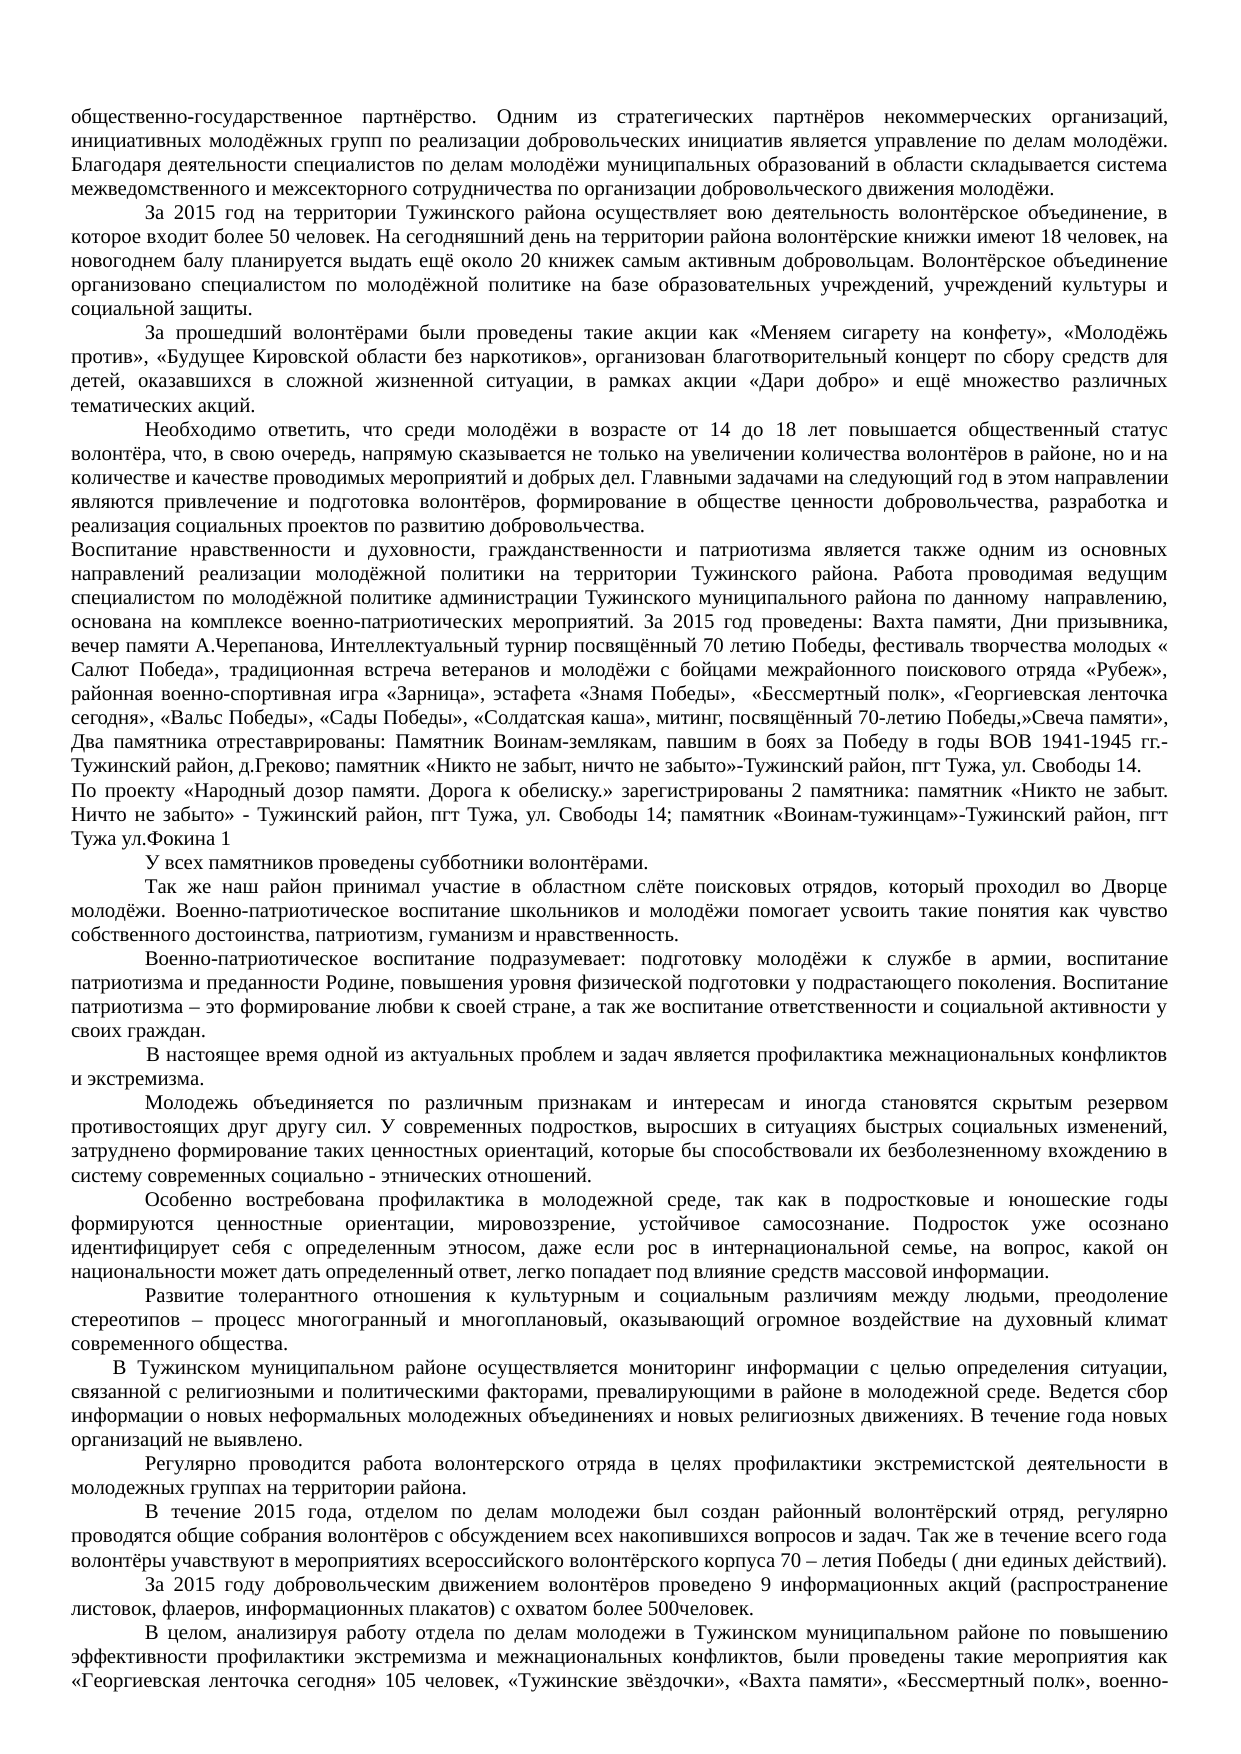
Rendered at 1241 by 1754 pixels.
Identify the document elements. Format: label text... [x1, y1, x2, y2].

text В течение 2015 года, отделом по делам молодежи был создан районный волонтёрский отряд, регулярно проводятся общие собрания волонтёров с обсуждением всех накопившихся вопросов и задач. Так же в течение всего года волонтёры учавствуют в мероприятиях всероссийского волонтёрского корпуса 70 – летия Победы ( дни единых действий). [71, 1499, 1169, 1572]
text По проекту «Народный дозор памяти. Дорога к обелиску.» зарегистрированы 2 памятника: памятник «Никто не забыт. Ничто не забыто» - Тужинский район, пгт Тужа, ул. Свободы 14; памятник «Воинам-тужинцам»-Тужинский район, пгт Тужа ул.Фокина 1 [71, 777, 1169, 850]
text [71, 1620, 1169, 1692]
text Молодежь объединяется по различным признакам и интересам и иногда становятся скрытым резервом противостоящих друг другу сил. У современных подростков, выросших в ситуациях быстрых социальных изменений, затруднено формирование таких ценностных ориентаций, которые бы способствовали их безболезненному вхождению в систему современных социально - этнических отношений. [71, 1090, 1169, 1187]
text Регулярно проводится работа волонтерского отряда в целях профилактики экстремистской деятельности в молодежных группах на территории района. [71, 1451, 1169, 1499]
text В Тужинском муниципальном районе осуществляется мониторинг информации с целью определения ситуации, связанной с религиозными и политическими факторами, превалирующими в районе в молодежной среде. Ведется сбор информации о новых неформальных молодежных объединениях и новых религиозных движениях. В течение года новых организаций не выявлено. [71, 1355, 1169, 1451]
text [71, 104, 1169, 200]
text За прошедший волонтёрами были проведены такие акции как «Меняем сигарету на конфету», «Молодёжь против», «Будущее Кировской области без наркотиков», организован благотворительный концерт по сбору средств для детей, оказавшихся в сложной жизненной ситуации, в рамках акции «Дари добро» и ещё множество различных тематических акций. [71, 320, 1169, 417]
text За 2015 год на территории Тужинского района осуществляет вою деятельность волонтёрское объединение, в которое входит более 50 человек. На сегодняшний день на территории района волонтёрские книжки имеют 18 человек, на новогоднем балу планируется выдать ещё около 20 книжек самым активным добровольцам. Волонтёрское объединение организовано специалистом по молодёжной политике на базе образовательных учреждений, учреждений культуры и социальной защиты. [71, 200, 1169, 320]
text Необходимо ответить, что среди молодёжи в возрасте от 14 до 18 лет повышается общественный статус волонтёра, что, в свою очередь, напрямую сказывается не только на увеличении количества волонтёров в районе, но и на количестве и качестве проводимых мероприятий и добрых дел. Главными задачами на следующий год в этом направлении являются привлечение и подготовка волонтёров, формирование в обществе ценности добровольчества, разработка и реализация социальных проектов по развитию добровольчества. [71, 417, 1169, 537]
text Воспитание нравственности и духовности, гражданственности и патриотизма является также одним из основных направлений реализации молодёжной политики на территории Тужинского района. Работа проводимая ведущим специалистом по молодёжной политике администрации Тужинского муниципального района по данному направлению, основана на комплексе военно-патриотических мероприятий. За 2015 год проведены: Вахта памяти, Дни призывника, вечер памяти А.Черепанова, Интеллектуальный турнир посвящённый 70 летию Победы, фестиваль творчества молодых « Салют Победа», традиционная встреча ветеранов и молодёжи с бойцами межрайонного поискового отряда «Рубеж», районная военно-спортивная игра «Зарница», эстафета «Знамя Победы», «Бессмертный полк», «Георгиевская ленточка сегодня», «Вальс Победы», «Сады Победы», «Солдатская каша», митинг, посвящённый 70-летию Победы,»Свеча памяти», Два памятника отреставрированы: Памятник Воинам-землякам, павшим в боях за Победу в годы ВОВ 1941-1945 гг.- Тужинский район, д.Греково; памятник «Никто не забыт, ничто не забыто»-Тужинский район, пгт Тужа, ул. Свободы 14. [71, 537, 1169, 777]
text Военно-патриотическое воспитание подразумевает: подготовку молодёжи к службе в армии, воспитание патриотизма и преданности Родине, повышения уровня физической подготовки у подрастающего поколения. Воспитание патриотизма – это формирование любви к своей стране, а так же воспитание ответственности и социальной активности у своих граждан. [71, 946, 1169, 1042]
text У всех памятников проведены субботники волонтёрами. [71, 850, 1169, 874]
text Развитие толерантного отношения к культурным и социальным различиям между людьми, преодоление стереотипов – процесс многогранный и многоплановый, оказывающий огромное воздействие на духовный климат современного общества. [71, 1283, 1169, 1355]
text В настоящее время одной из актуальных проблем и задач является профилактика межнациональных конфликтов и экстремизма. [71, 1042, 1169, 1090]
text За 2015 году добровольческим движением волонтёров проведено 9 информационных акций (распространение листовок, флаеров, информационных плакатов) с охватом более 500человек. [71, 1572, 1169, 1620]
text Так же наш район принимал участие в областном слёте поисковых отрядов, который проходил во Дворце молодёжи. Военно-патриотическое воспитание школьников и молодёжи помогает усвоить такие понятия как чувство собственного достоинства, патриотизм, гуманизм и нравственность. [71, 874, 1169, 946]
text Особенно востребована профилактика в молодежной среде, так как в подростковые и юношеские годы формируются ценностные ориентации, мировоззрение, устойчивое самосознание. Подросток уже осознано идентифицирует себя с определенным этносом, даже если рос в интернациональной семье, на вопрос, какой он национальности может дать определенный ответ, легко попадает под влияние средств массовой информации. [71, 1187, 1169, 1283]
